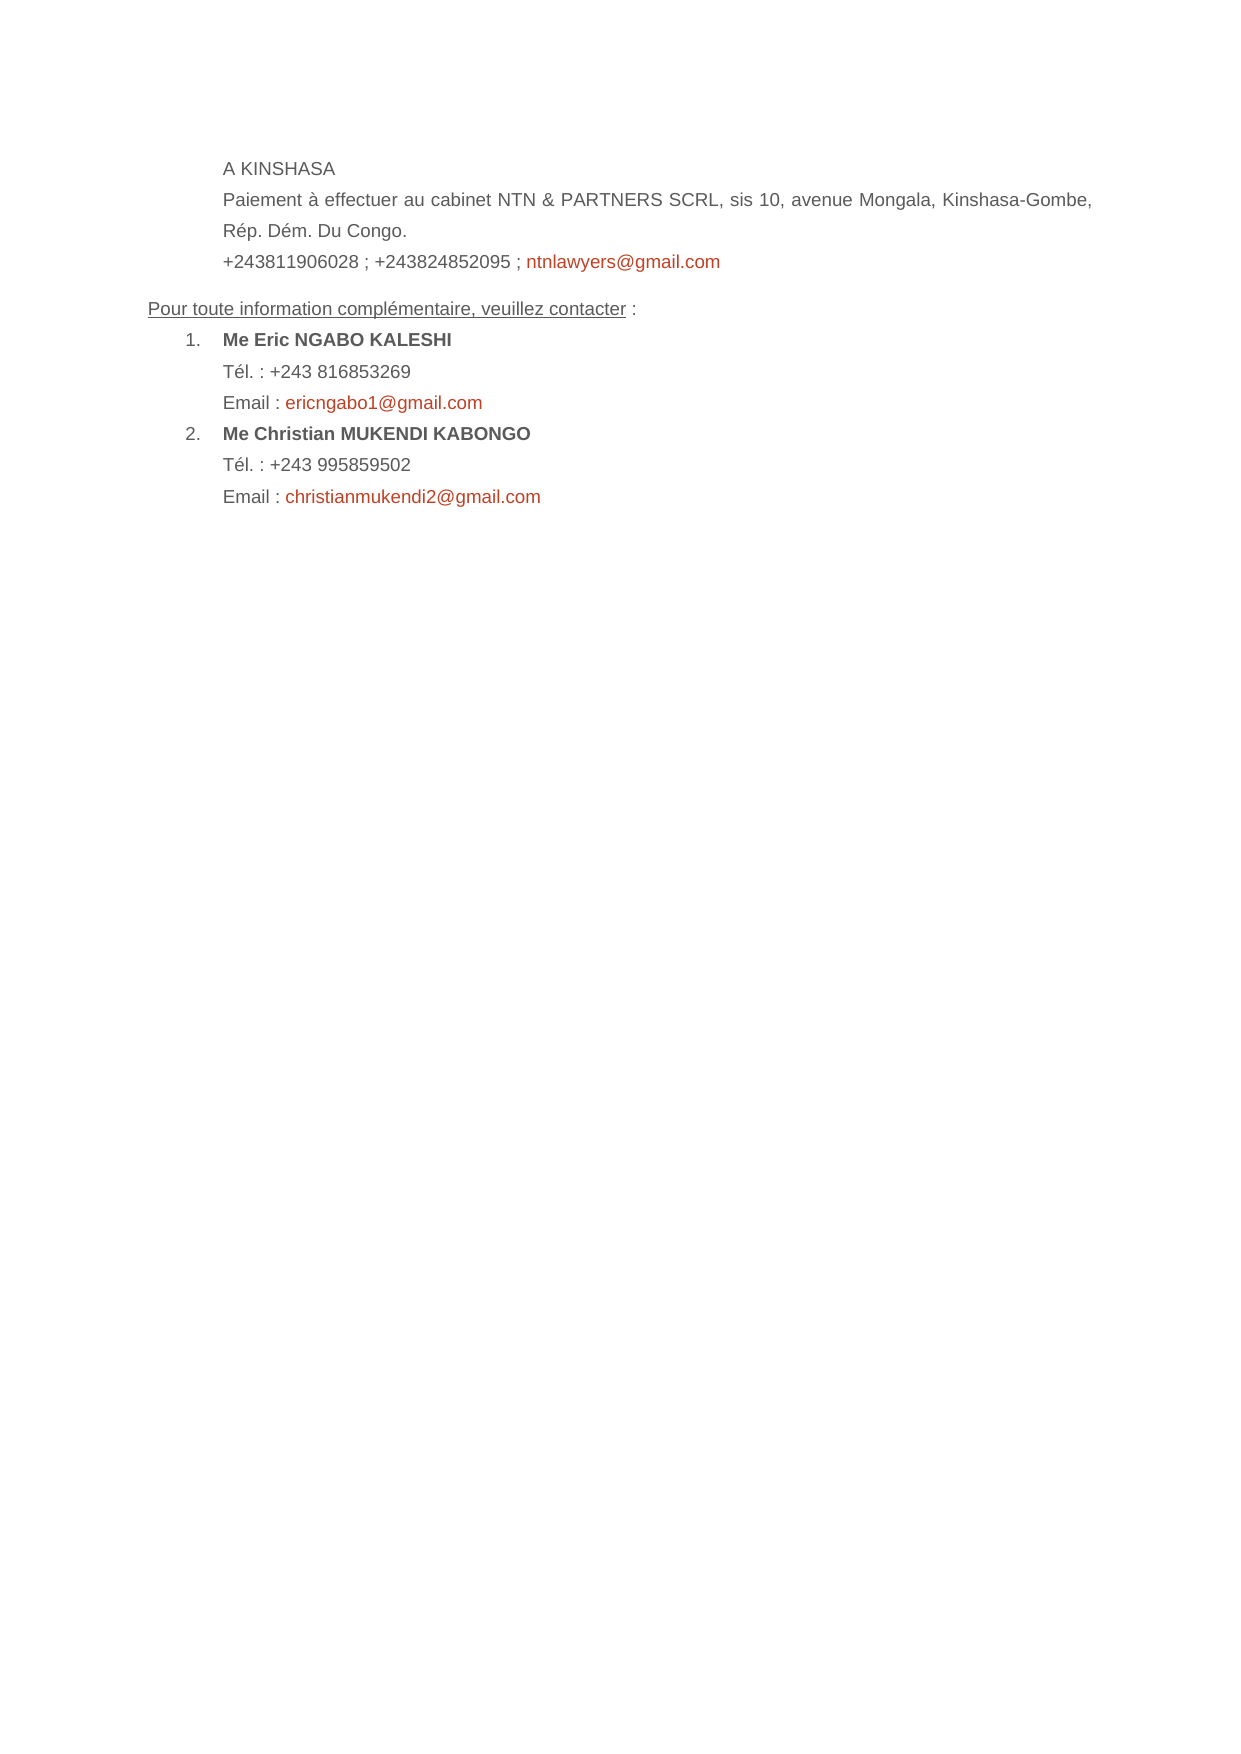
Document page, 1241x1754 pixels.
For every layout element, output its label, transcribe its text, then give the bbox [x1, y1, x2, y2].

list Me Christian MUKENDI KABONGO [185, 413, 1093, 444]
list Tél. : +243 816853269 [223, 351, 1093, 382]
list Email : ericngabo1@gmail.com [223, 382, 1093, 413]
list Paiement à effectuer au cabinet NTN & PARTNERS SCRL, sis 10, avenue Mongala, Kinshasa-Gombe, Rép. Dém. Du Congo. [223, 179, 1093, 241]
list Email : christianmukendi2@gmail.com [223, 476, 1093, 507]
text Pour toute information complémentaire, veuillez contacter : [148, 288, 1093, 319]
list Me Eric NGABO KALESHI [185, 319, 1093, 351]
list +243811906028 ; +243824852095 ; ntnlawyers@gmail.com [223, 241, 1093, 273]
list Tél. : +243 995859502 [223, 444, 1093, 476]
list A KINSHASA [223, 148, 1093, 179]
